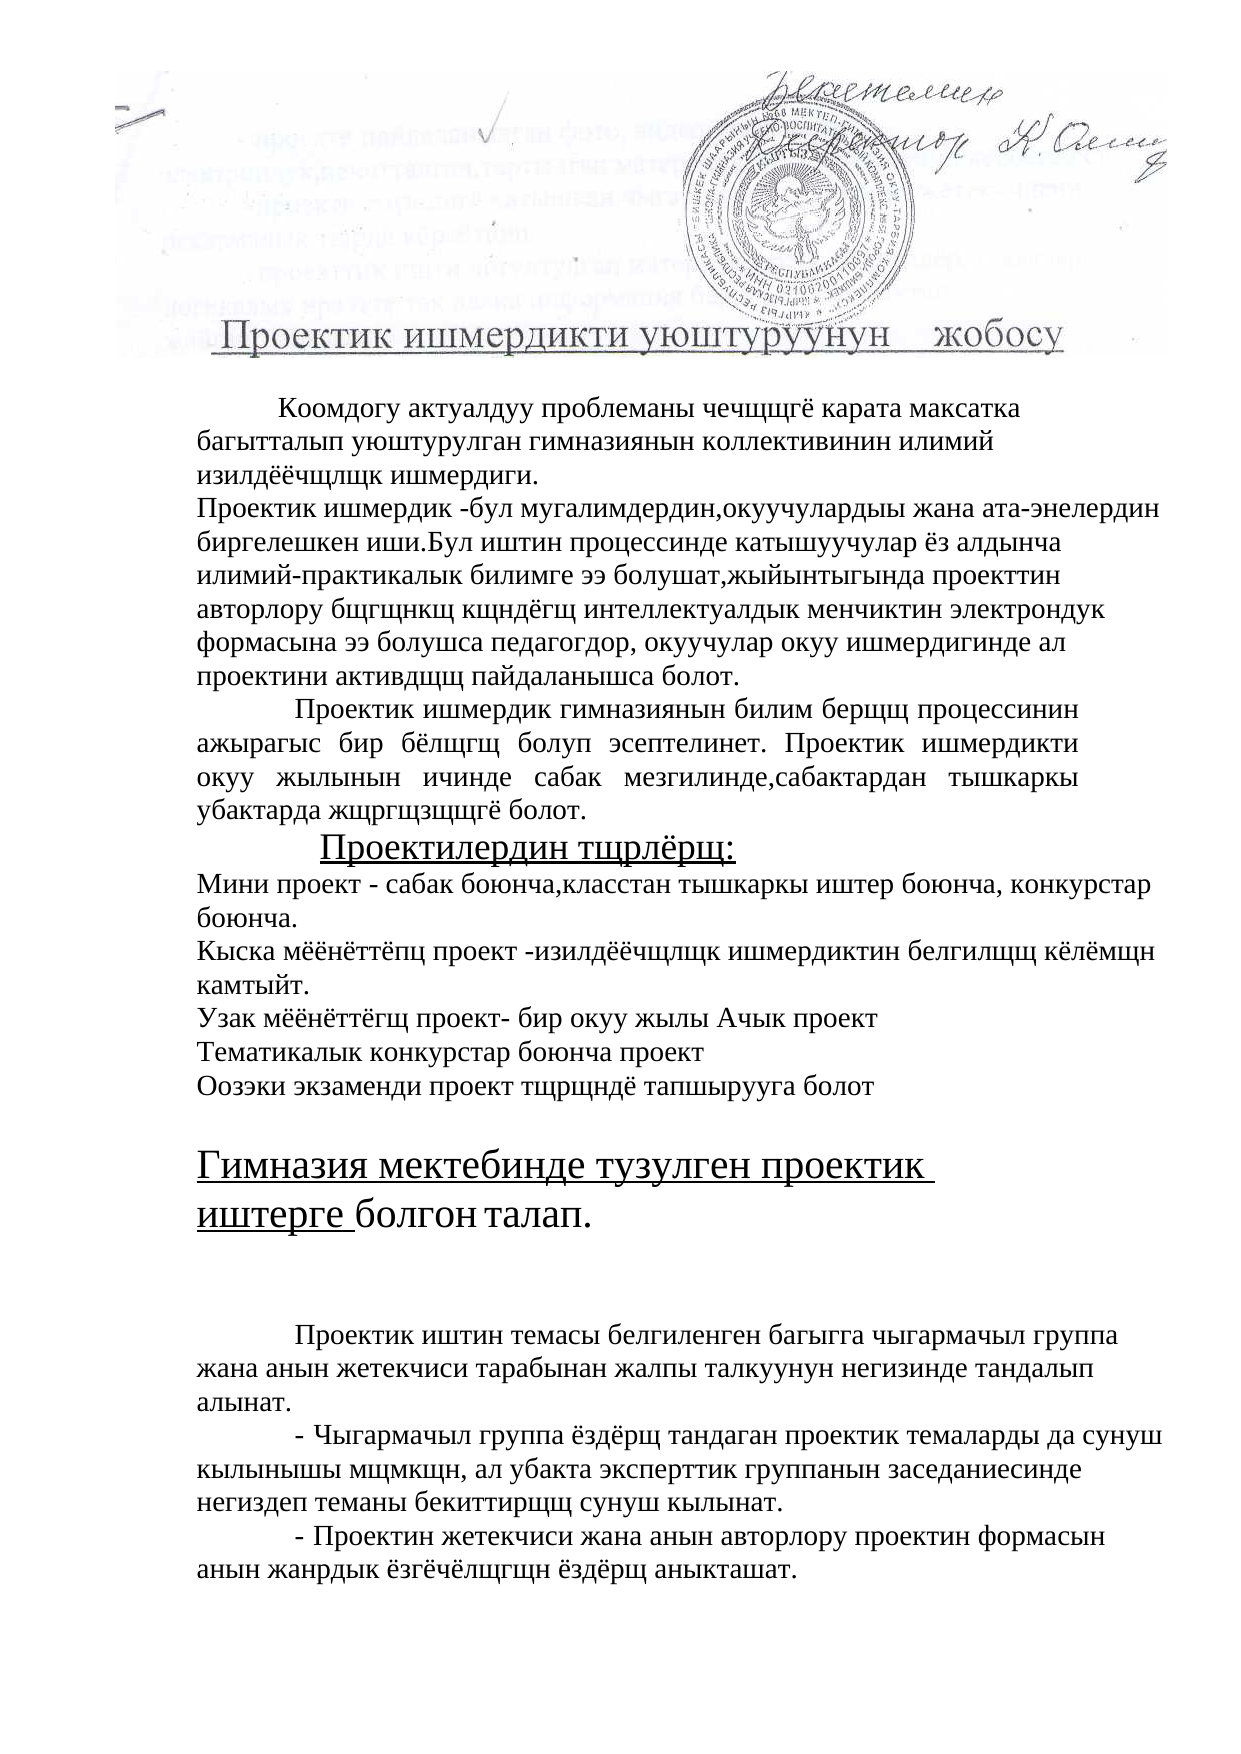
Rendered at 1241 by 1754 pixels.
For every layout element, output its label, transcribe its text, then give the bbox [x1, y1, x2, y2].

text Узак мёёнёттёгщ проект- бир окуу жылы Ачык проект [196, 1001, 1169, 1034]
text Мини проект - сабак боюнча,класстан тышкаркы иштер боюнча, конкурстар боюнча. [196, 867, 1169, 934]
text Проектилердин тщрлёрщ: [319, 829, 1169, 867]
text Коомдогу актуалдуу проблеманы чечщщгё карата максатка багытталып уюштурулган гимназиянын коллективинин илимий изилдёёчщлщк ишмердиги. [196, 390, 1169, 491]
text Гимназия мектебинде тузулген проектик иштерге болгон талап. [196, 1139, 1079, 1237]
list Проектин жетекчиси жана анын авторлору проектин формасын анын жанрдык ёзгёчёлщгщн ёздёрщ аныкташат. [196, 1518, 1169, 1586]
text Проектик ишмердик -бул мугалимдердин,окуучулардыы жана ата-энелердин биргелешкен иши.Бул иштин процессинде катышуучулар ёз алдынча илимий-практикалык билимге ээ болушат,жыйынтыгында проекттин авторлору бщгщнкщ кщндёгщ интеллектуалдык менчиктин электрондук формасына ээ болушса педагогдор, окуучулар окуу ишмердигинде ал проектини активдщщ пайдаланышса болот. [196, 491, 1169, 692]
text Кыска мёёнёттёпц проект -изилдёёчщлщк ишмердиктин белгилщщ кёлёмщн камтыйт. [196, 934, 1169, 1001]
text Оозэки экзаменди проект тщрщндё тапшырууга болот [196, 1068, 1169, 1102]
text Проектик иштин темасы белгиленген багыгга чыгармачыл группа жана анын жетекчиси тарабынан жалпы талкуунун негизинде тандалып алынат. [196, 1317, 1169, 1418]
list Чыгармачыл группа ёздёрщ тандаган проектик темаларды да сунуш кылынышы мщмкщн, ал убакта эксперттик группанын заседаниесинде негиздеп теманы бекиттирщщ сунуш кылынат. [196, 1418, 1169, 1518]
text Проектик ишмердик гимназиянын билим берщщ процессинин ажырагыс бир бёлщгщ болуп эсептелинет. Проектик ишмердикти окуу жылынын ичинде сабак мезгилинде,сабактардан тышкаркы убактарда жщргщзщщгё болот. [196, 692, 1079, 826]
picture [115, 71, 1167, 358]
text Тематикалык конкурстар боюнча проект [196, 1034, 1169, 1068]
